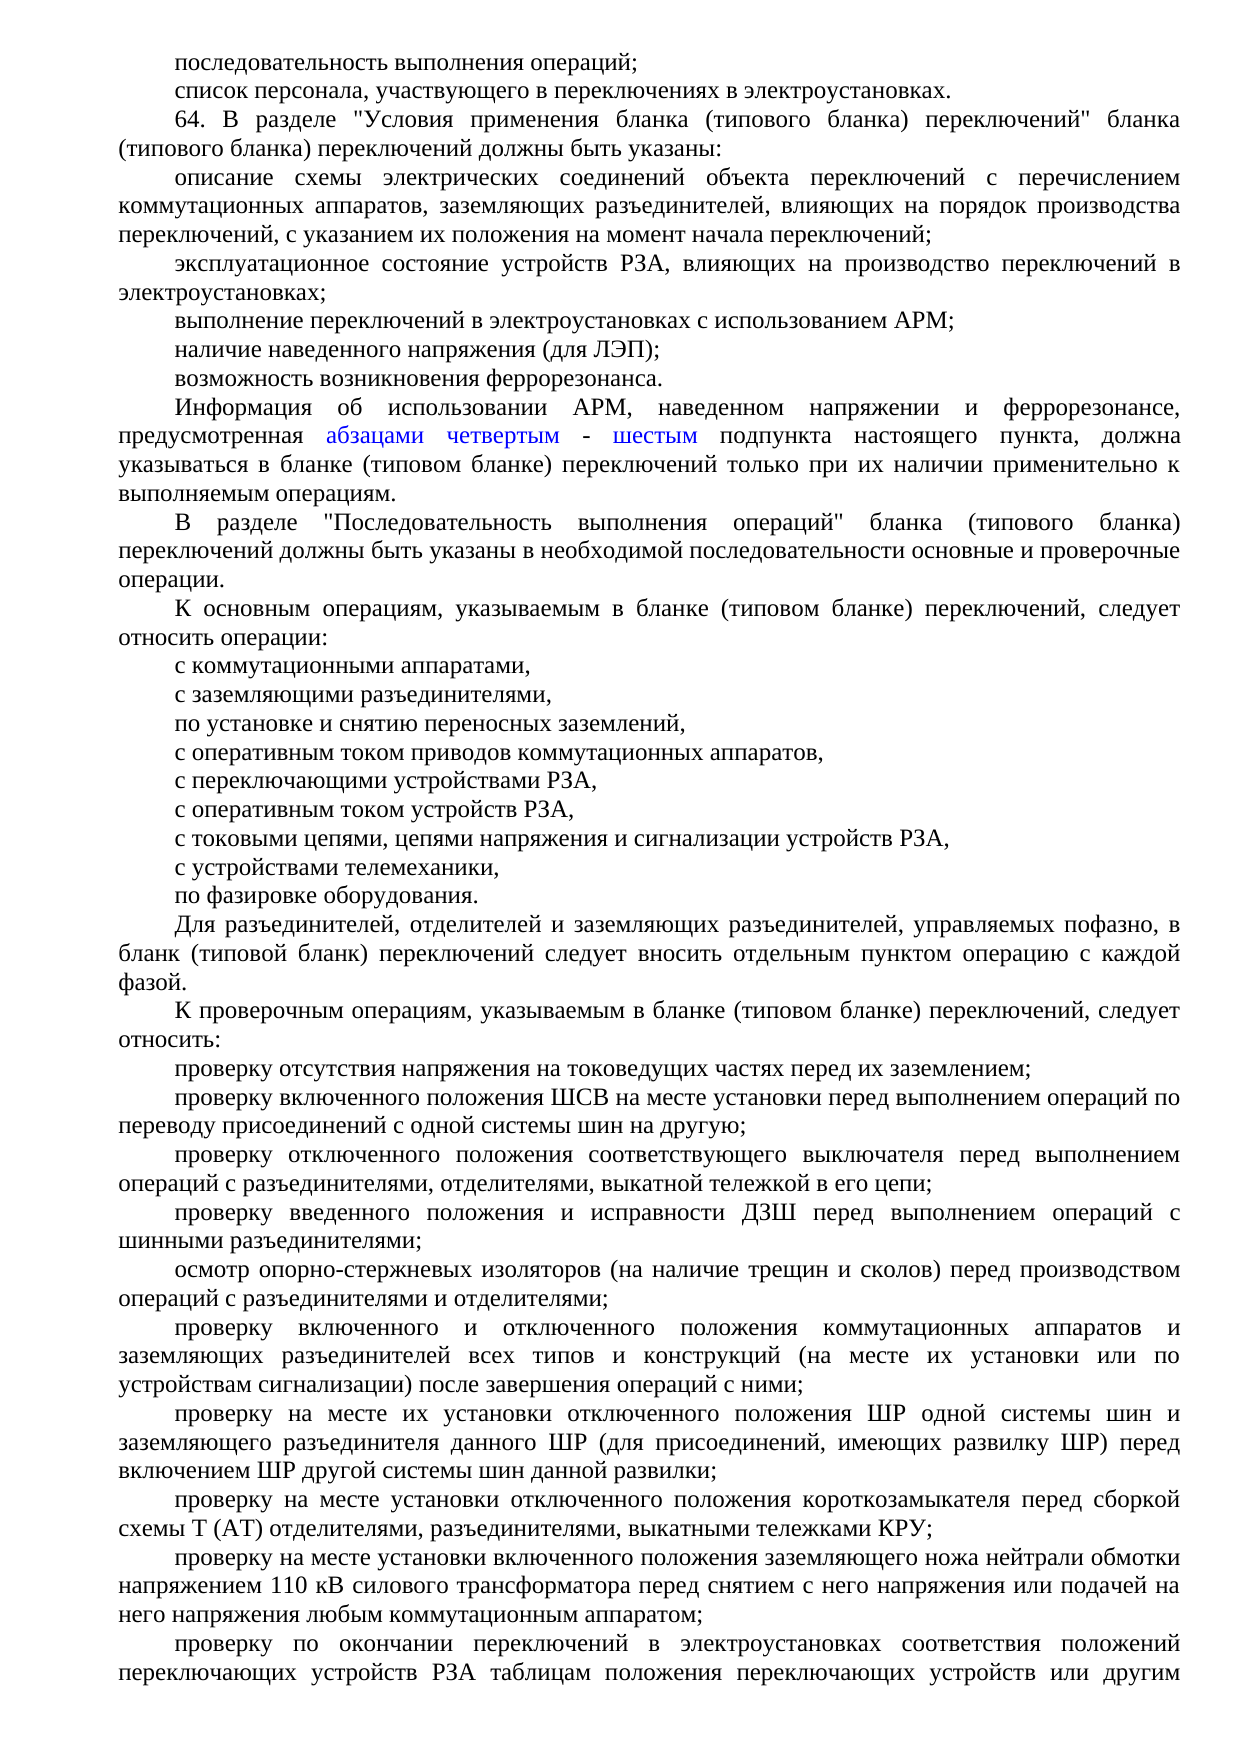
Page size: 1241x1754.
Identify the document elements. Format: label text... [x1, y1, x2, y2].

text возможность возникновения феррорезонанса. [118, 363, 1181, 392]
text проверку на месте установки отключенного положения короткозамыкателя перед сборкой схемы Т (АТ) отделителями, разъединителями, выкатными тележками КРУ; [118, 1484, 1181, 1542]
text по фазировке оборудования. [118, 881, 1181, 909]
text с токовыми цепями, цепями напряжения и сигнализации устройств РЗА, [118, 823, 1181, 852]
text с заземляющими разъединителями, [118, 679, 1181, 708]
text с переключающими устройствами РЗА, [118, 766, 1181, 794]
text эксплуатационное состояние устройств РЗА, влияющих на производство переключений в электроустановках; [118, 248, 1181, 306]
text Информация об использовании АРМ, наведенном напряжении и феррорезонансе, предусмотренная абзацами четвертым - шестым подпункта настоящего пункта, должна указываться в бланке (типовом бланке) переключений только при их наличии применительно к выполняемым операциям. [118, 392, 1181, 507]
text 64. В разделе "Условия применения бланка (типового бланка) переключений" бланка (типового бланка) переключений должны быть указаны: [118, 104, 1181, 162]
text В разделе "Последовательность выполнения операций" бланка (типового бланка) переключений должны быть указаны в необходимой последовательности основные и проверочные операции. [118, 507, 1181, 593]
text с оперативным током устройств РЗА, [118, 794, 1181, 823]
text осмотр опорно-стержневых изоляторов (на наличие трещин и сколов) перед производством операций с разъединителями и отделителями; [118, 1254, 1181, 1312]
text К основным операциям, указываемым в бланке (типовом бланке) переключений, следует относить операции: [118, 593, 1181, 651]
text проверку на месте установки включенного положения заземляющего ножа нейтрали обмотки напряжением 110 кВ силового трансформатора перед снятием с него напряжения или подачей на него напряжения любым коммутационным аппаратом; [118, 1542, 1181, 1628]
text проверку включенного и отключенного положения коммутационных аппаратов и заземляющих разъединителей всех типов и конструкций (на месте их установки или по устройствам сигнализации) после завершения операций с ними; [118, 1312, 1181, 1398]
text список персонала, участвующего в переключениях в электроустановках. [118, 76, 1181, 104]
text проверку отключенного положения соответствующего выключателя перед выполнением операций с разъединителями, отделителями, выкатной тележкой в его цепи; [118, 1139, 1181, 1197]
text проверку отсутствия напряжения на токоведущих частях перед их заземлением; [118, 1053, 1181, 1082]
text последовательность выполнения операций; [118, 47, 1181, 76]
text с оперативным током приводов коммутационных аппаратов, [118, 737, 1181, 766]
text описание схемы электрических соединений объекта переключений с перечислением коммутационных аппаратов, заземляющих разъединителей, влияющих на порядок производства переключений, с указанием их положения на момент начала переключений; [118, 162, 1181, 248]
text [118, 1628, 1181, 1686]
text проверку введенного положения и исправности ДЗШ перед выполнением операций с шинными разъединителями; [118, 1197, 1181, 1254]
text проверку на месте их установки отключенного положения ШР одной системы шин и заземляющего разъединителя данного ШР (для присоединений, имеющих развилку ШР) перед включением ШР другой системы шин данной развилки; [118, 1398, 1181, 1484]
text по установке и снятию переносных заземлений, [118, 708, 1181, 737]
text выполнение переключений в электроустановках с использованием АРМ; [118, 306, 1181, 334]
text с устройствами телемеханики, [118, 852, 1181, 881]
text К проверочным операциям, указываемым в бланке (типовом бланке) переключений, следует относить: [118, 996, 1181, 1053]
text с коммутационными аппаратами, [118, 651, 1181, 679]
text проверку включенного положения ШСВ на месте установки перед выполнением операций по переводу присоединений с одной системы шин на другую; [118, 1082, 1181, 1139]
text наличие наведенного напряжения (для ЛЭП); [118, 334, 1181, 363]
text Для разъединителей, отделителей и заземляющих разъединителей, управляемых пофазно, в бланк (типовой бланк) переключений следует вносить отдельным пунктом операцию с каждой фазой. [118, 909, 1181, 996]
